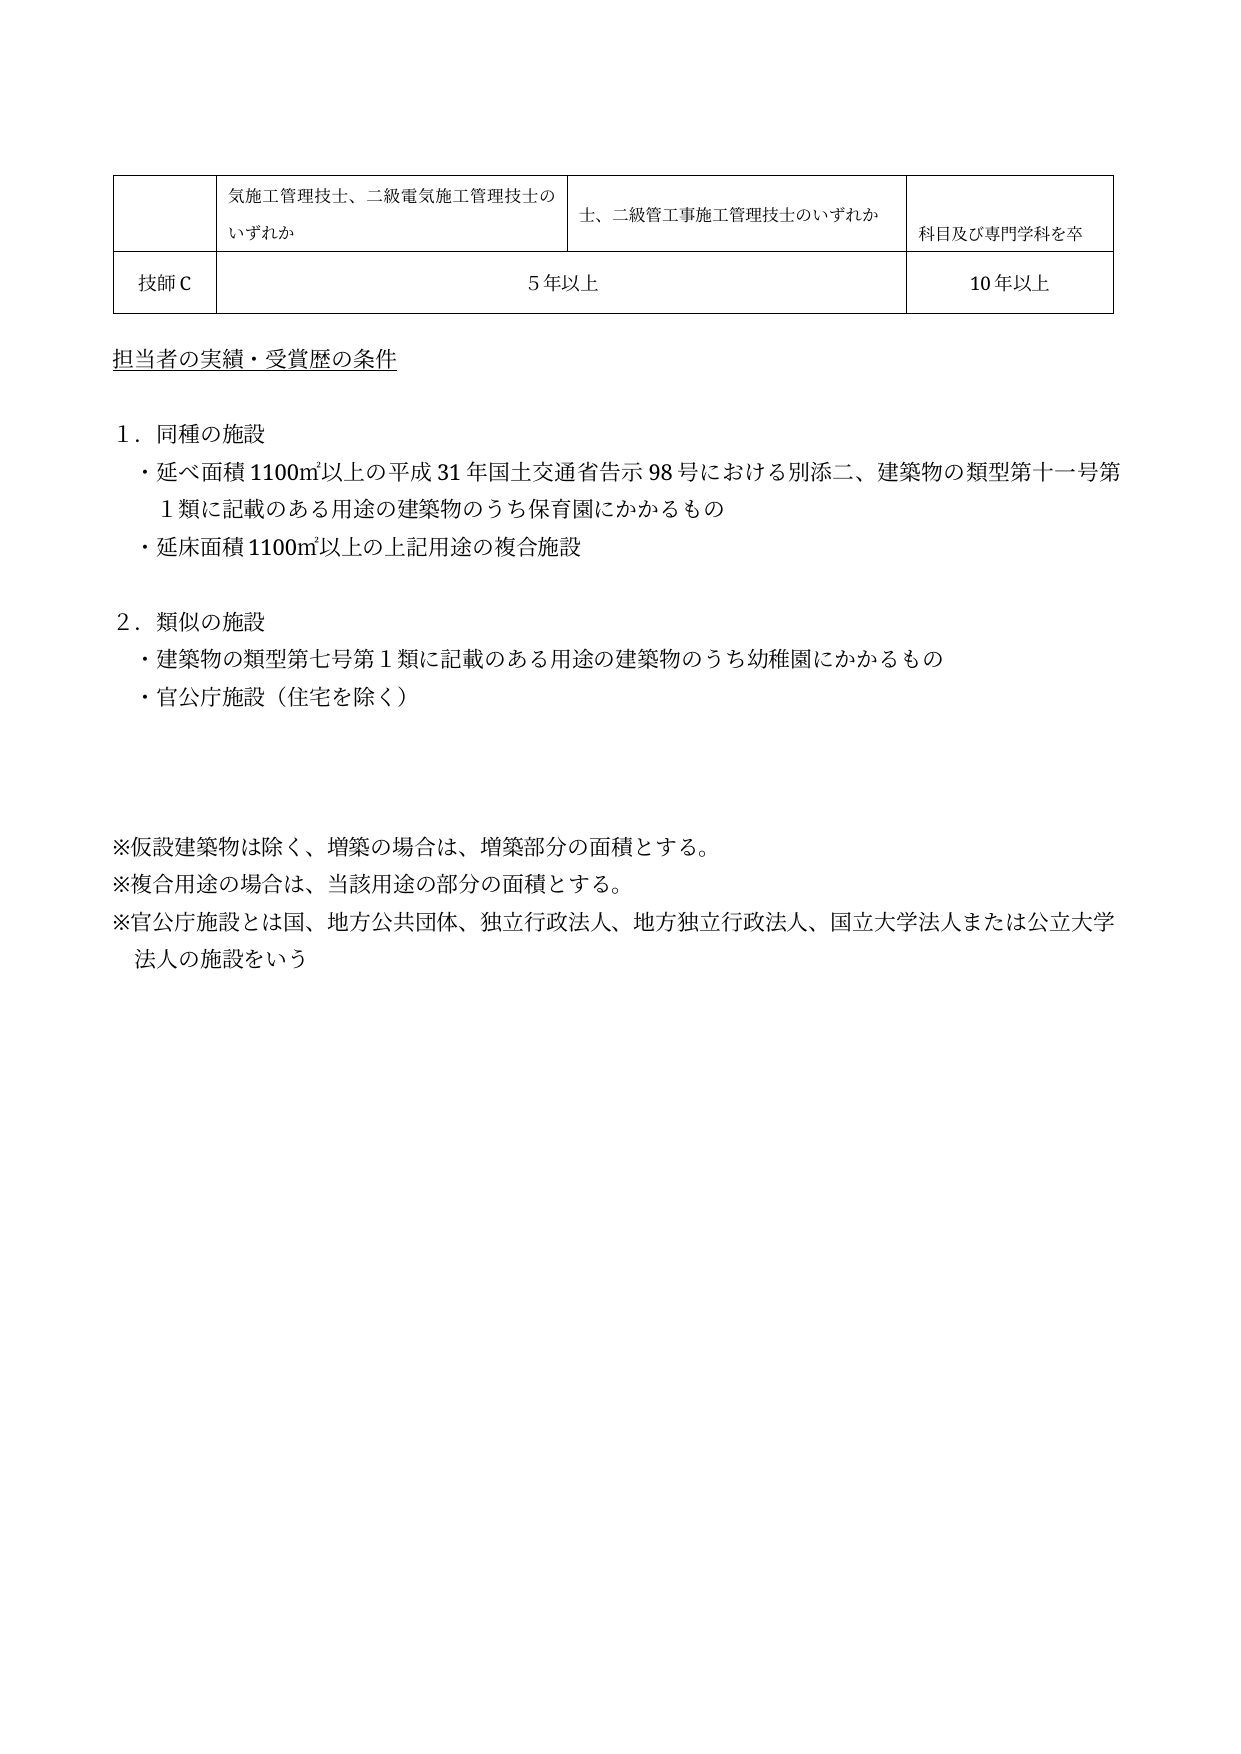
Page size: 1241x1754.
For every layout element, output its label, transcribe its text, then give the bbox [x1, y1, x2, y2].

table_cell 技師C [114, 252, 216, 313]
text ※仮設建築物は除く、増築の場合は、増築部分の面積とする。 [112, 827, 1122, 864]
text ・延べ面積1100㎡以上の平成31年国土交通省告示98号における別添二、建築物の類型第十一号第１類に記載のある用途の建築物のうち保育園にかかるもの [134, 452, 1122, 527]
text ２．類似の施設 [112, 602, 1122, 639]
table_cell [217, 176, 567, 251]
text １．同種の施設 [112, 414, 1122, 452]
text ・官公庁施設（住宅を除く） [134, 677, 1122, 714]
text ・建築物の類型第七号第１類に記載のある用途の建築物のうち幼稚園にかかるもの [134, 639, 1122, 677]
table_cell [568, 176, 906, 251]
table_cell ５年以上 [217, 252, 906, 313]
text ※複合用途の場合は、当該用途の部分の面積とする。 [112, 864, 1122, 902]
text ※官公庁施設とは国、地方公共団体、独立行政法人、地方独立行政法人、国立大学法人または公立大学 [112, 902, 1122, 939]
text 担当者の実績・受賞歴の条件 [112, 339, 1122, 377]
text ・延床面積1100㎡以上の上記用途の複合施設 [134, 527, 1122, 564]
text 法人の施設をいう [112, 939, 1035, 977]
table_cell 10年以上 [907, 252, 1113, 313]
